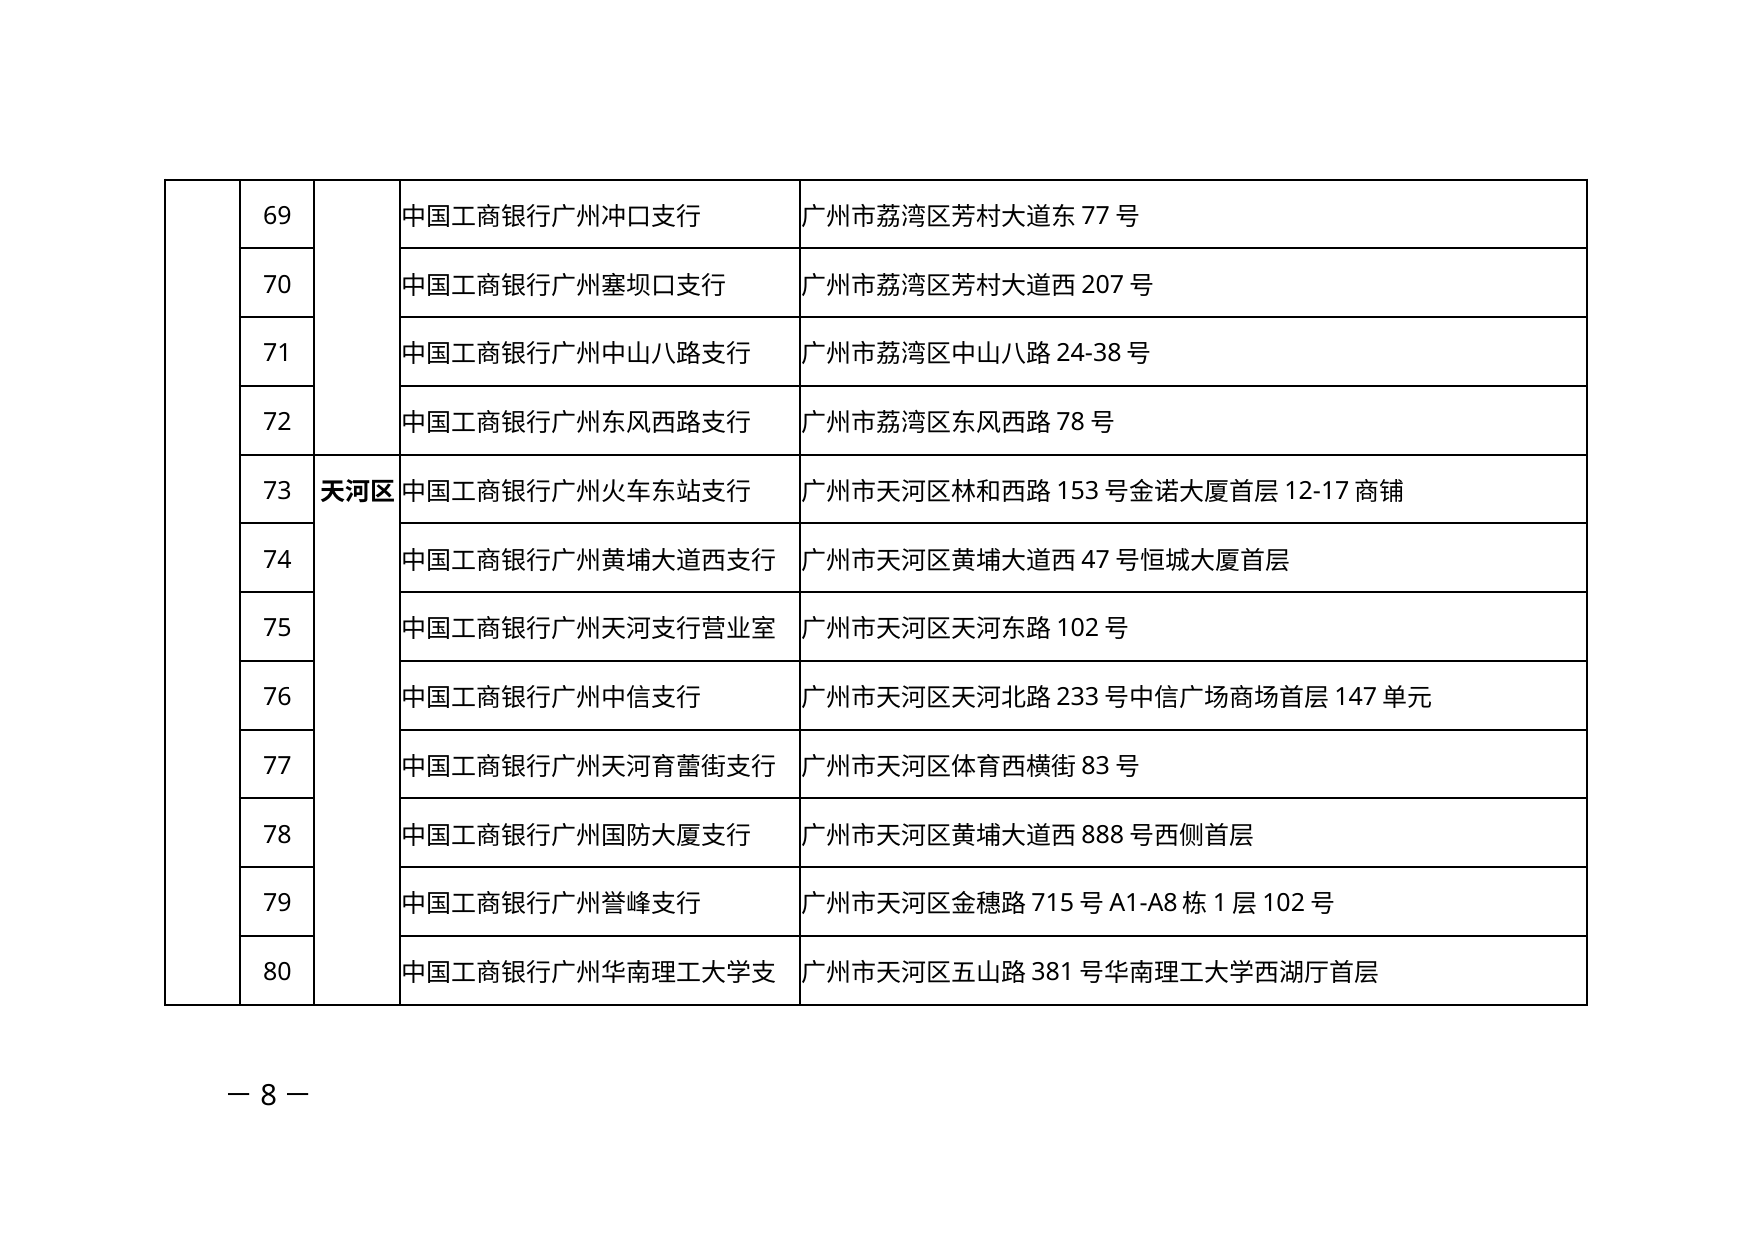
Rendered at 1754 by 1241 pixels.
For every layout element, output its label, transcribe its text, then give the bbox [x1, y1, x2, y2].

table_cell 78 [241, 799, 313, 866]
table_cell 71 [241, 318, 313, 385]
table_cell 广州市天河区金穗路715号A1-A8栋1层102号 [801, 868, 1586, 935]
table_cell 广州市荔湾区芳村大道东77号 [801, 181, 1586, 247]
table_cell 70 [241, 249, 313, 316]
table_cell 中国工商银行广州天河育蕾街支行 [401, 731, 799, 797]
table_cell 中国工商银行广州誉峰支行 [401, 868, 799, 935]
table_cell 广州市天河区黄埔大道西888号西侧首层 [801, 799, 1586, 866]
table_cell 中国工商银行广州塞坝口支行 [401, 249, 799, 316]
table_cell 76 [241, 662, 313, 728]
table_cell 广州市天河区林和西路153号金诺大厦首层12-17商铺 [801, 456, 1586, 522]
table_cell 中国工商银行广州火车东站支行 [401, 456, 799, 522]
table_cell 广州市天河区黄埔大道西47号恒城大厦首层 [801, 524, 1586, 591]
table_cell 中国工商银行广州天河支行营业室 [401, 593, 799, 660]
table_cell 广州市荔湾区东风西路78号 [801, 387, 1586, 453]
table_cell 79 [241, 868, 313, 935]
table_cell 80 [241, 937, 313, 1003]
table_cell 73 [241, 456, 313, 522]
table_cell 75 [241, 593, 313, 660]
table_cell 广州市荔湾区芳村大道西207号 [801, 249, 1586, 316]
table_cell 广州市天河区体育西横街83号 [801, 731, 1586, 797]
table_cell 中国工商银行广州冲口支行 [401, 181, 799, 247]
table_cell 中国工商银行广州中信支行 [401, 662, 799, 728]
table_cell 中国工商银行广州华南理工大学支行 [401, 937, 799, 1003]
table_cell 77 [241, 731, 313, 797]
table_cell 广州市荔湾区中山八路24-38号 [801, 318, 1586, 385]
table_cell 中国工商银行广州黄埔大道西支行 [401, 524, 799, 591]
table_cell 74 [241, 524, 313, 591]
table_cell 广州市天河区天河北路233号中信广场商场首层147单元 [801, 662, 1586, 728]
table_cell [801, 937, 1586, 1003]
table_cell 中国工商银行广州国防大厦支行 [401, 799, 799, 866]
table_cell 69 [241, 181, 313, 247]
table_cell 天河区 [315, 456, 399, 1003]
table_cell 中国工商银行广州东风西路支行 [401, 387, 799, 453]
table_cell 广州市天河区天河东路102号 [801, 593, 1586, 660]
table_cell 中国工商银行广州中山八路支行 [401, 318, 799, 385]
table_cell 72 [241, 387, 313, 453]
